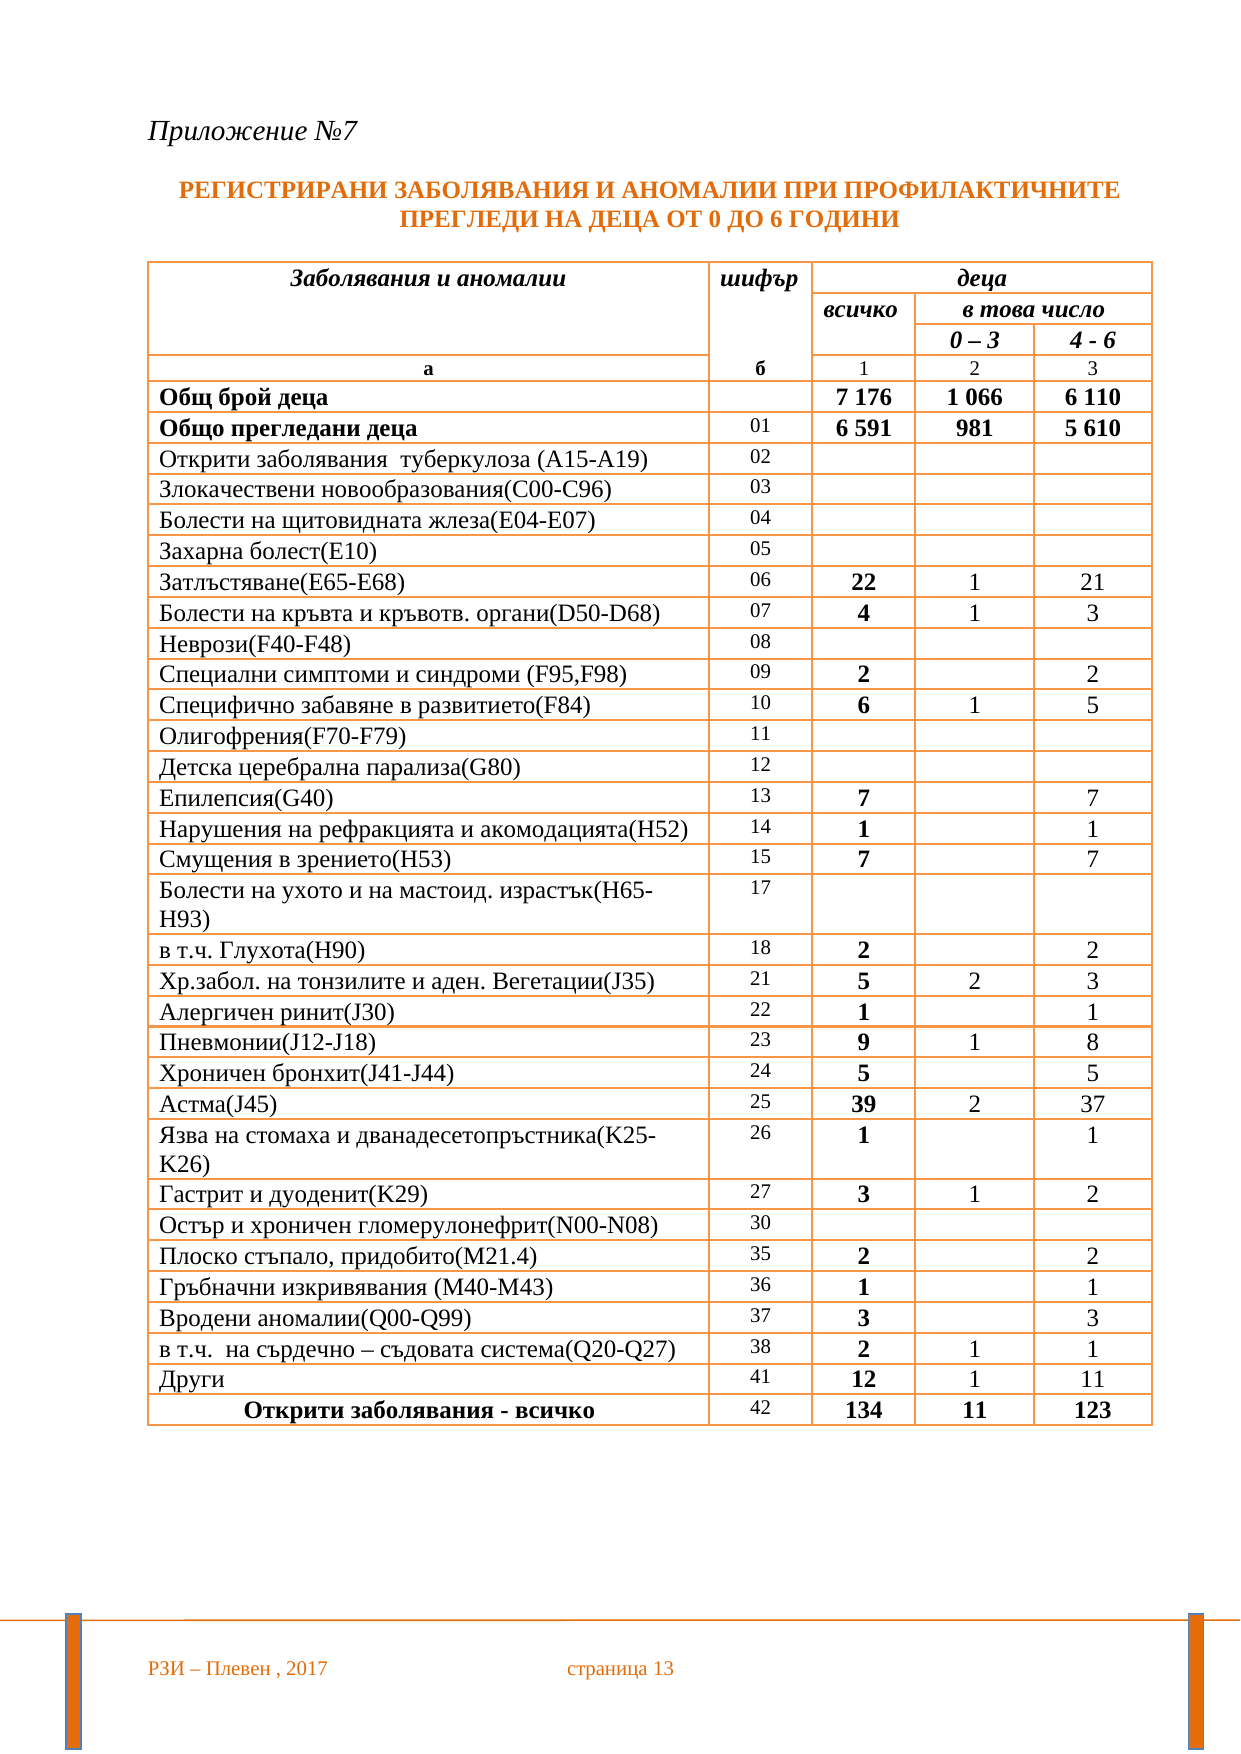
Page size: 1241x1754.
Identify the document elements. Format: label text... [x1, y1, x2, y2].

table_cell 38 [710, 1334, 811, 1362]
table_cell 3 [1035, 598, 1151, 627]
table_cell [916, 475, 1033, 503]
table_cell 2 [916, 1089, 1033, 1118]
table_cell 7 [813, 845, 914, 873]
table_cell Епилепсия(G40) [149, 783, 708, 812]
table_cell б [710, 354, 811, 380]
table_cell 1 [813, 997, 914, 1025]
table_cell Астма(J45) [149, 1089, 708, 1118]
table_cell [916, 1272, 1033, 1301]
table_cell 0 – 3 [916, 325, 1033, 354]
table_cell Олигофрения(F70-F79) [149, 721, 708, 750]
table_cell 1 [1035, 814, 1151, 842]
table_cell 37 [710, 1303, 811, 1332]
table_cell [916, 783, 1033, 812]
table_cell 1 [916, 1334, 1033, 1362]
table_cell 25 [710, 1089, 811, 1118]
table_cell [813, 1210, 914, 1239]
table_cell 26 [710, 1120, 811, 1177]
table_cell Детска церебрална парализа(G80) [149, 752, 708, 781]
table_cell 14 [710, 814, 811, 842]
table_cell 134 [813, 1395, 914, 1424]
table_cell 5 [1035, 690, 1151, 719]
table_cell [813, 536, 914, 565]
table_cell Общо прегледани деца [149, 413, 708, 442]
table_cell 23 [710, 1028, 811, 1056]
table_cell 981 [916, 413, 1033, 442]
table_cell [916, 875, 1033, 933]
table_cell Захарна болест(E10) [149, 536, 708, 565]
table_cell Остър и хроничен гломерулонефрит(N00-N08) [149, 1210, 708, 1239]
table_cell [916, 814, 1033, 842]
table_cell в това число [916, 294, 1151, 323]
table_cell 03 [710, 475, 811, 503]
table_cell [1035, 536, 1151, 565]
table_cell 1 [813, 356, 914, 380]
table_cell 24 [710, 1058, 811, 1087]
table_cell Болести на ухото и на мастоид. израстък(H65-H93) [149, 875, 708, 933]
table_cell Смущения в зрението(H53) [149, 845, 708, 873]
table_cell 4 - 6 [1035, 325, 1151, 354]
text РЕГИСТРИРАНИ ЗАБОЛЯВАНИЯ И АНОМАЛИИ ПРИ ПРОФИЛАКТИЧНИТЕ ПРЕГЛЕДИ НА ДЕЦА ОТ 0 ДО 6 ГОДИНИ [148, 175, 1152, 232]
table_cell 4 [813, 598, 914, 627]
table_cell 1 [916, 1180, 1033, 1208]
table_cell 35 [710, 1241, 811, 1270]
table_cell 05 [710, 536, 811, 565]
table_cell 2 [813, 1334, 914, 1362]
table_cell [813, 475, 914, 503]
table_cell 36 [710, 1272, 811, 1301]
table_cell 12 [813, 1365, 914, 1393]
table_header шифър [710, 263, 811, 354]
table_cell Неврози(F40-F48) [149, 629, 708, 657]
table_cell 1 [916, 690, 1033, 719]
table_header Заболявания и аномалии [149, 263, 708, 354]
table_cell 27 [710, 1180, 811, 1208]
table_cell 5 [813, 966, 914, 994]
table_cell 2 [1035, 935, 1151, 964]
table_cell [916, 752, 1033, 781]
table_cell Хроничен бронхит(J41-J44) [149, 1058, 708, 1087]
table_cell 30 [710, 1210, 811, 1239]
table_cell [813, 752, 914, 781]
table_cell 1 [813, 1120, 914, 1177]
table_cell 10 [710, 690, 811, 719]
table_cell [916, 1241, 1033, 1270]
table_cell Вродени аномалии(Q00-Q99) [149, 1303, 708, 1332]
table_cell [916, 629, 1033, 657]
table_cell Нарушения на рефракцията и акомодацията(H52) [149, 814, 708, 842]
table_cell [916, 935, 1033, 964]
table_cell в т.ч. Глухота(H90) [149, 935, 708, 964]
table_cell 2 [1035, 1180, 1151, 1208]
table_cell 06 [710, 567, 811, 596]
table_cell Открити заболявания туберкулоза (A15-A19) [149, 444, 708, 472]
table_cell [916, 505, 1033, 534]
table_cell 22 [813, 567, 914, 596]
table_cell 2 [916, 356, 1033, 380]
table_cell 42 [710, 1395, 811, 1424]
table_cell Общ брой деца [149, 382, 708, 411]
table_cell [916, 1303, 1033, 1332]
table_cell 6 [813, 690, 914, 719]
table_cell Плоско стъпало, придобито(M21.4) [149, 1241, 708, 1270]
table_cell Болести на кръвта и кръвотв. органи(D50-D68) [149, 598, 708, 627]
table_cell 04 [710, 505, 811, 534]
table_cell 41 [710, 1365, 811, 1393]
table_cell 21 [710, 966, 811, 994]
table_cell 39 [813, 1089, 914, 1118]
table_cell 1 [916, 1028, 1033, 1056]
table_cell 17 [710, 875, 811, 933]
table_cell [1035, 475, 1151, 503]
table_cell Злокачествени новообразования(C00-C96) [149, 475, 708, 503]
table_cell [710, 382, 811, 411]
table_cell 15 [710, 845, 811, 873]
table_cell 11 [710, 721, 811, 750]
table_cell 22 [710, 997, 811, 1025]
table_cell [916, 1058, 1033, 1087]
table_cell 1 [916, 1365, 1033, 1393]
table_cell всичко [813, 294, 914, 354]
table_cell [813, 444, 914, 472]
table_cell Гастрит и дуоденит(K29) [149, 1180, 708, 1208]
table_cell Специфично забавяне в развитието(F84) [149, 690, 708, 719]
table_cell [1035, 752, 1151, 781]
table_cell [916, 997, 1033, 1025]
table_cell [916, 845, 1033, 873]
table_cell 13 [710, 783, 811, 812]
table_cell Пневмонии(J12-J18) [149, 1028, 708, 1056]
table_cell 1 [1035, 1272, 1151, 1301]
table_cell 5 [813, 1058, 914, 1087]
table_cell 3 [813, 1180, 914, 1208]
table_cell Хр.забол. на тонзилите и аден. Вегетации(J35) [149, 966, 708, 994]
table_cell 3 [1035, 1303, 1151, 1332]
table_cell Затлъстяване(E65-E68) [149, 567, 708, 596]
table_cell 7 [813, 783, 914, 812]
table_cell [1035, 1210, 1151, 1239]
table_cell 2 [1035, 1241, 1151, 1270]
table_cell [1035, 721, 1151, 750]
text Приложение №7 [148, 113, 1152, 146]
table_cell [1035, 444, 1151, 472]
table_cell [916, 444, 1033, 472]
table_cell [916, 1120, 1033, 1177]
table_cell Алергичен ринит(J30) [149, 997, 708, 1025]
table_cell [813, 505, 914, 534]
table_cell 1 [1035, 1334, 1151, 1362]
table_cell 07 [710, 598, 811, 627]
table_cell 2 [1035, 660, 1151, 688]
table_cell [916, 536, 1033, 565]
table_cell [1035, 629, 1151, 657]
table_cell 01 [710, 413, 811, 442]
table_cell 2 [916, 966, 1033, 994]
table_cell 3 [1035, 966, 1151, 994]
table_cell Болести на щитовидната жлеза(E04-E07) [149, 505, 708, 534]
table_cell 123 [1035, 1395, 1151, 1424]
table_cell 11 [1035, 1365, 1151, 1393]
table_cell 6 110 [1035, 382, 1151, 411]
table_cell а [149, 356, 708, 380]
table_cell 18 [710, 935, 811, 964]
table_cell 1 [1035, 1120, 1151, 1177]
table_cell Гръбначни изкривявания (М40-М43) [149, 1272, 708, 1301]
table_cell Специални симптоми и синдроми (F95,F98) [149, 660, 708, 688]
table_cell 11 [916, 1395, 1033, 1424]
table_cell 7 [1035, 845, 1151, 873]
table_cell [813, 875, 914, 933]
table_cell 3 [813, 1303, 914, 1332]
table_cell 1 [813, 1272, 914, 1301]
table_cell 6 591 [813, 413, 914, 442]
table_cell 1 [916, 567, 1033, 596]
table_cell [1035, 505, 1151, 534]
table_cell [916, 660, 1033, 688]
table_cell Открити заболявания - всичко [149, 1395, 708, 1424]
table_cell 1 [813, 814, 914, 842]
table_cell 37 [1035, 1089, 1151, 1118]
table_cell [813, 629, 914, 657]
table_cell 02 [710, 444, 811, 472]
table_cell Други [149, 1365, 708, 1393]
table_cell 21 [1035, 567, 1151, 596]
table_cell 8 [1035, 1028, 1151, 1056]
table_cell 7 176 [813, 382, 914, 411]
table_cell [1035, 875, 1151, 933]
table_cell 5 610 [1035, 413, 1151, 442]
table_cell 1 [916, 598, 1033, 627]
table_cell [916, 1210, 1033, 1239]
table_cell 1 066 [916, 382, 1033, 411]
table_cell 2 [813, 660, 914, 688]
table_cell в т.ч. на сърдечно – съдовата система(Q20-Q27) [149, 1334, 708, 1362]
table_cell 08 [710, 629, 811, 657]
table_cell 1 [1035, 997, 1151, 1025]
table_cell 2 [813, 1241, 914, 1270]
table_cell 09 [710, 660, 811, 688]
table_cell 9 [813, 1028, 914, 1056]
table_cell 3 [1035, 356, 1151, 380]
table_header деца [813, 263, 1151, 292]
table_cell [813, 721, 914, 750]
table_cell 2 [813, 935, 914, 964]
table_cell 12 [710, 752, 811, 781]
table_cell [916, 721, 1033, 750]
table_cell 5 [1035, 1058, 1151, 1087]
table_cell 7 [1035, 783, 1151, 812]
table_cell Язва на стомаха и дванадесетопръстника(K25-K26) [149, 1120, 708, 1177]
